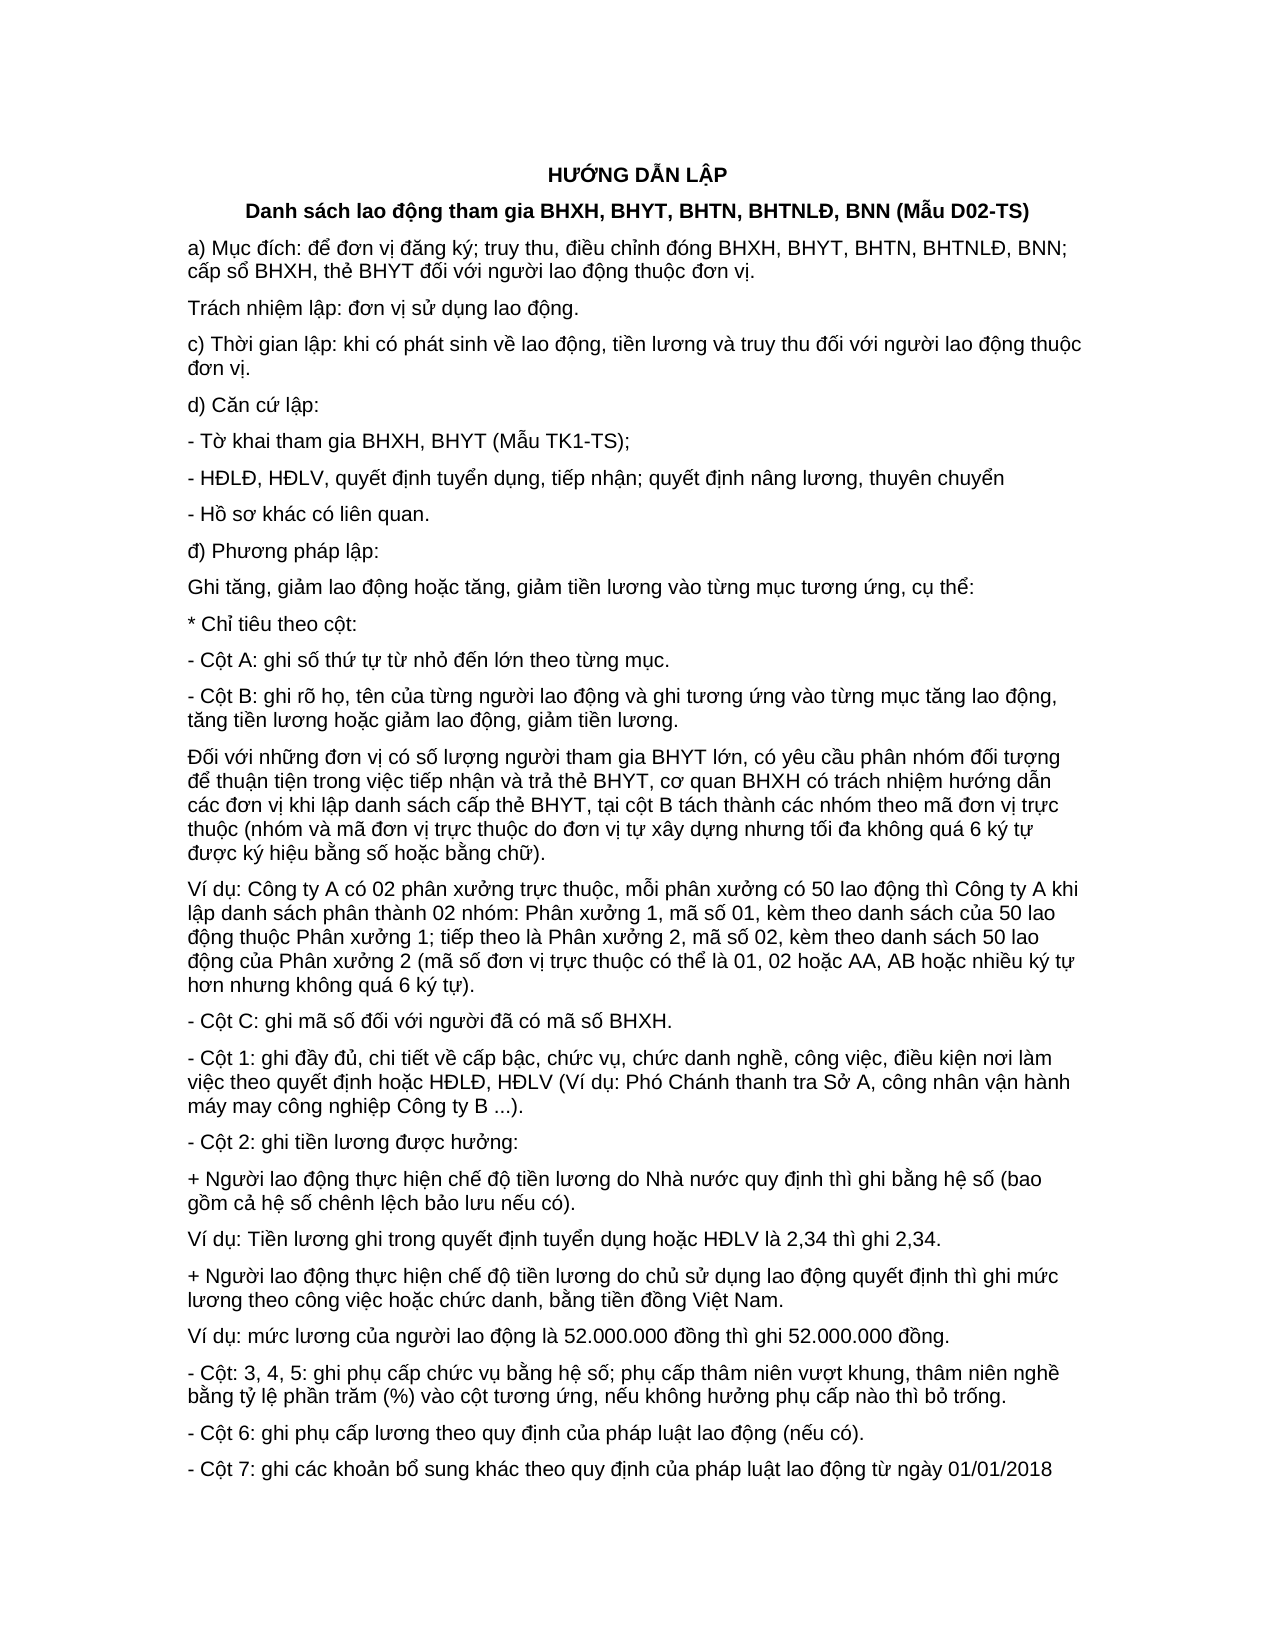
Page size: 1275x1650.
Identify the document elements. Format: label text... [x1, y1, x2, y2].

text - Cột 2: ghi tiền lương được hưởng: [187, 1130, 1088, 1154]
text - HĐLĐ, HĐLV, quyết định tuyển dụng, tiếp nhận; quyết định nâng lương, thuyên chuyển [187, 466, 1088, 489]
text Ví dụ: Tiền lương ghi trong quyết định tuyển dụng hoặc HĐLV là 2,34 thì ghi 2,34. [187, 1227, 1088, 1251]
text đ) Phương pháp lập: [187, 538, 1088, 562]
text c) Thời gian lập: khi có phát sinh về lao động, tiền lương và truy thu đối với người lao động thuộc đơn vị. [187, 332, 1088, 380]
text - Cột: 3, 4, 5: ghi phụ cấp chức vụ bằng hệ số; phụ cấp thâm niên vượt khung, thâm niên nghề bằng tỷ lệ phần trăm (%) vào cột tương ứng, nếu không hưởng phụ cấp nào thì bỏ trống. [187, 1360, 1088, 1408]
text + Người lao động thực hiện chế độ tiền lương do Nhà nước quy định thì ghi bằng hệ số (bao gồm cả hệ số chênh lệch bảo lưu nếu có). [187, 1167, 1088, 1214]
text Ghi tăng, giảm lao động hoặc tăng, giảm tiền lương vào từng mục tương ứng, cụ thể: [187, 575, 1088, 599]
text d) Căn cứ lập: [187, 393, 1088, 417]
text - Cột A: ghi số thứ tự từ nhỏ đến lớn theo từng mục. [187, 648, 1088, 672]
text * Chỉ tiêu theo cột: [187, 611, 1088, 635]
text a) Mục đích: để đơn vị đăng ký; truy thu, điều chỉnh đóng BHXH, BHYT, BHTN, BHTNLĐ, BNN; cấp sổ BHXH, thẻ BHYT đối với người lao động thuộc đơn vị. [187, 235, 1088, 283]
text + Người lao động thực hiện chế độ tiền lương do chủ sử dụng lao động quyết định thì ghi mức lương theo công việc hoặc chức danh, bằng tiền đồng Việt Nam. [187, 1263, 1088, 1311]
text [187, 1457, 1088, 1481]
text - Cột 6: ghi phụ cấp lương theo quy định của pháp luật lao động (nếu có). [187, 1421, 1088, 1445]
text - Cột B: ghi rõ họ, tên của từng người lao động và ghi tương ứng vào từng mục tăng lao động, tăng tiền lương hoặc giảm lao động, giảm tiền lương. [187, 684, 1088, 732]
text Ví dụ: mức lương của người lao động là 52.000.000 đồng thì ghi 52.000.000 đồng. [187, 1324, 1088, 1348]
text Danh sách lao động tham gia BHXH, BHYT, BHTN, BHTNLĐ, BNN (Mẫu D02-TS) [187, 199, 1088, 223]
text - Tờ khai tham gia BHXH, BHYT (Mẫu TK1-TS); [187, 429, 1088, 453]
text HƯỚNG DẪN LẬP [187, 162, 1088, 186]
text Đối với những đơn vị có số lượng người tham gia BHYT lớn, có yêu cầu phân nhóm đối tượng để thuận tiện trong việc tiếp nhận và trả thẻ BHYT, cơ quan BHXH có trách nhiệm hướng dẫn các đơn vị khi lập danh sách cấp thẻ BHYT, tại cột B tách thành các nhóm theo mã đơn vị trực thuộc (nhóm và mã đơn vị trực thuộc do đơn vị tự xây dựng nhưng tối đa không quá 6 ký tự được ký hiệu bằng số hoặc bằng chữ). [187, 745, 1088, 864]
text - Hồ sơ khác có liên quan. [187, 502, 1088, 526]
text Ví dụ: Công ty A có 02 phân xưởng trực thuộc, mỗi phân xưởng có 50 lao động thì Công ty A khi lập danh sách phân thành 02 nhóm: Phân xưởng 1, mã số 01, kèm theo danh sách của 50 lao động thuộc Phân xưởng 1; tiếp theo là Phân xưởng 2, mã số 02, kèm theo danh sách 50 lao động của Phân xưởng 2 (mã số đơn vị trực thuộc có thể là 01, 02 hoặc AA, AB hoặc nhiều ký tự hơn nhưng không quá 6 ký tự). [187, 877, 1088, 997]
text - Cột C: ghi mã số đối với người đã có mã số BHXH. [187, 1009, 1088, 1033]
text Trách nhiệm lập: đơn vị sử dụng lao động. [187, 296, 1088, 320]
text - Cột 1: ghi đầy đủ, chi tiết về cấp bậc, chức vụ, chức danh nghề, công việc, điều kiện nơi làm việc theo quyết định hoặc HĐLĐ, HĐLV (Ví dụ: Phó Chánh thanh tra Sở A, công nhân vận hành máy may công nghiệp Công ty B ...). [187, 1046, 1088, 1118]
